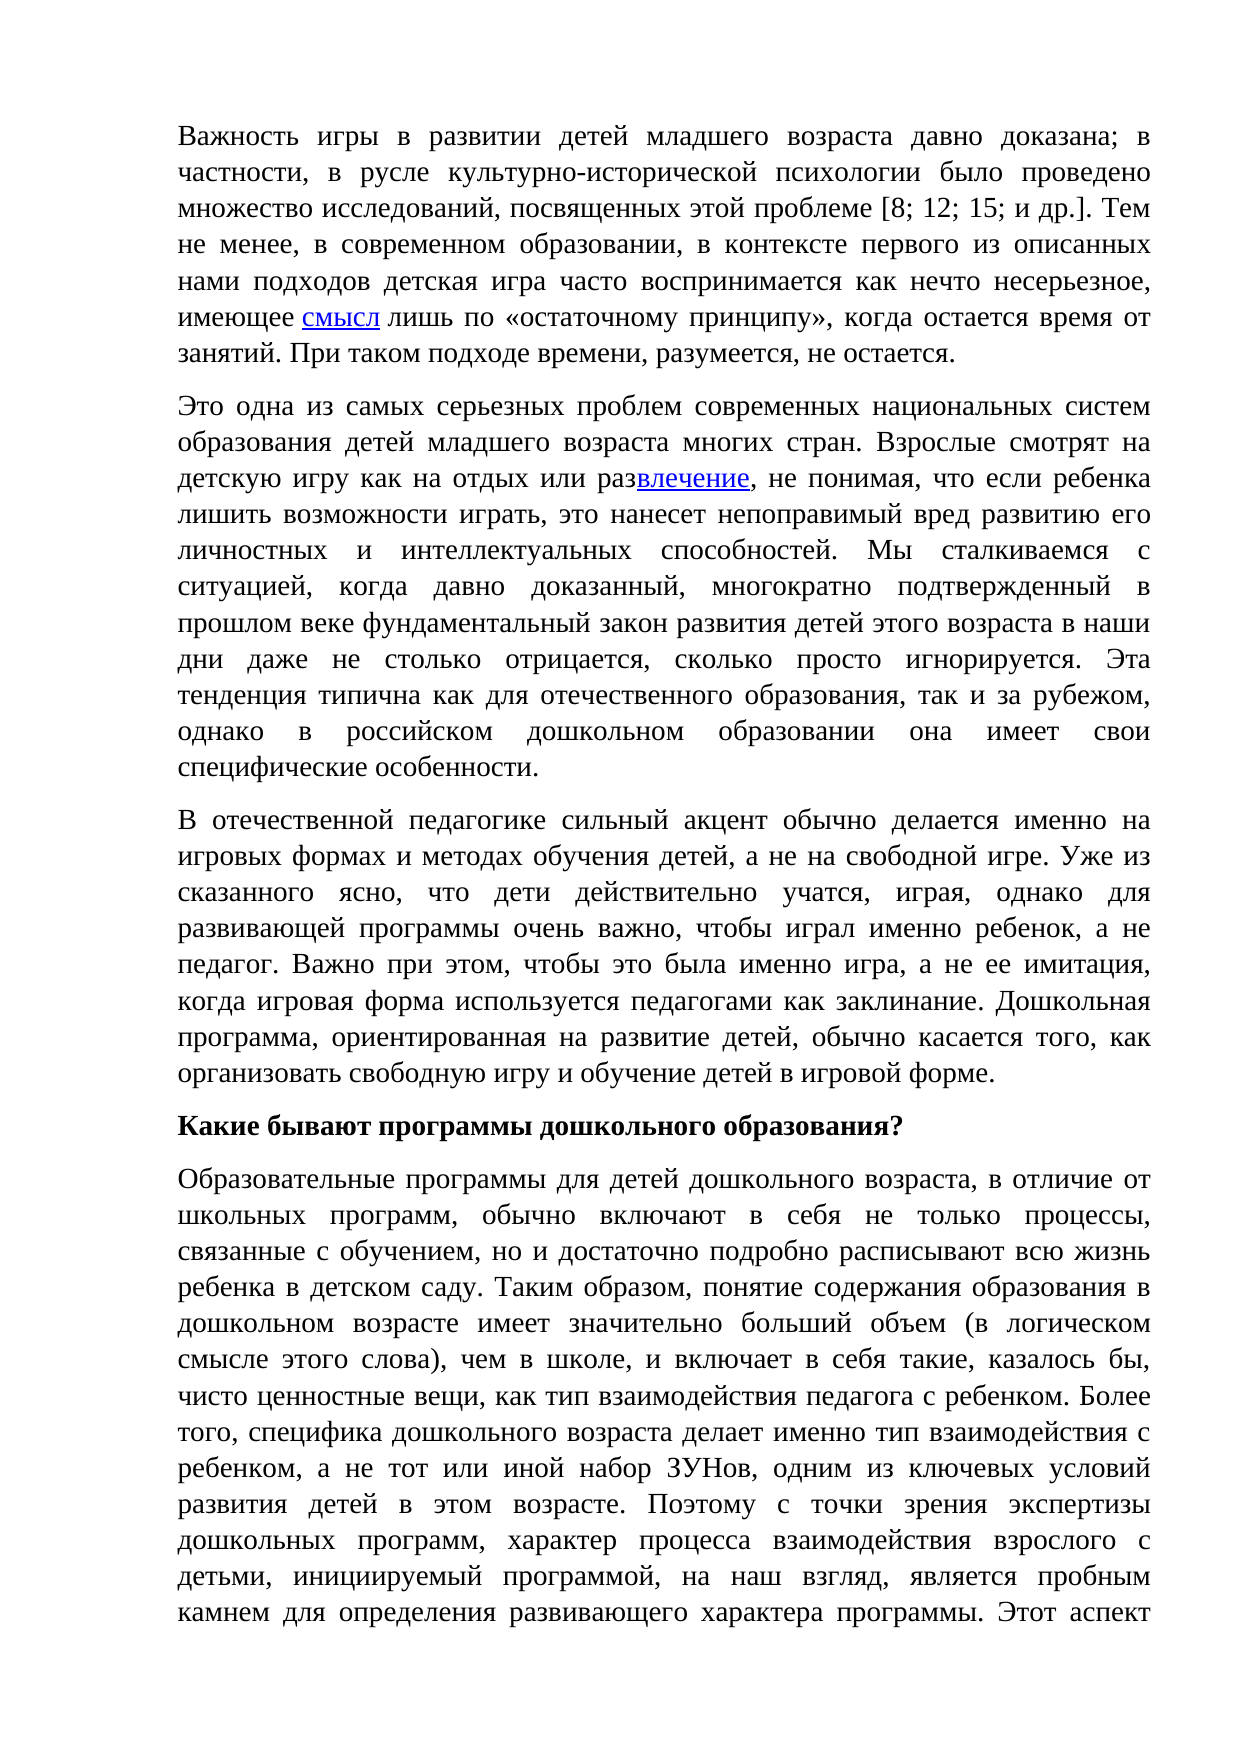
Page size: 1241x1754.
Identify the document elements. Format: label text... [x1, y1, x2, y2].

text В отечественной педагогике сильный акцент обычно делается именно на игровых формах и методах обучения детей, а не на свободной игре. Уже из сказанного ясно, что дети действительно учатся, играя, однако для развивающей программы очень важно, чтобы играл именно ребенок, а не педагог. Важно при этом, чтобы это была именно игра, а не ее имитация, когда игровая форма используется педагогами как заклинание. Дошкольная программа, ориентированная на развитие детей, обычно касается того, как организовать свободную игру и обучение детей в игровой форме. [177, 802, 1152, 1089]
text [177, 1161, 1152, 1628]
text Важность игры в развитии детей младшего возраста давно доказана; в частности, в русле культурно-исторической психологии было проведено множество исследований, посвященных этой проблеме [8; 12; 15; и др.]. Тем не менее, в современном образовании, в контексте первого из описанных нами подходов детская игра часто воспринимается как нечто несерьезное, имеющее смысл лишь по «остаточному принципу», когда остается время от занятий. При таком подходе времени, разумеется, не остается. [177, 118, 1152, 368]
text Какие бывают программы дошкольного образования? [177, 1108, 1152, 1141]
text Это одна из самых серьезных проблем современных национальных систем образования детей младшего возраста многих стран. Взрослые смотрят на детскую игру как на отдых или развлечение, не понимая, что если ребенка лишить возможности играть, это нанесет непоправимый вред развитию его личностных и интеллектуальных способностей. Мы сталкиваемся с ситуацией, когда давно доказанный, многократно подтвержденный в прошлом веке фундаментальный закон развития детей этого возраста в наши дни даже не столько отрицается, сколько просто игнорируется. Эта тенденция типична как для отечественного образования, так и за рубежом, однако в российском дошкольном образовании она имеет свои специфические особенности. [177, 388, 1152, 783]
